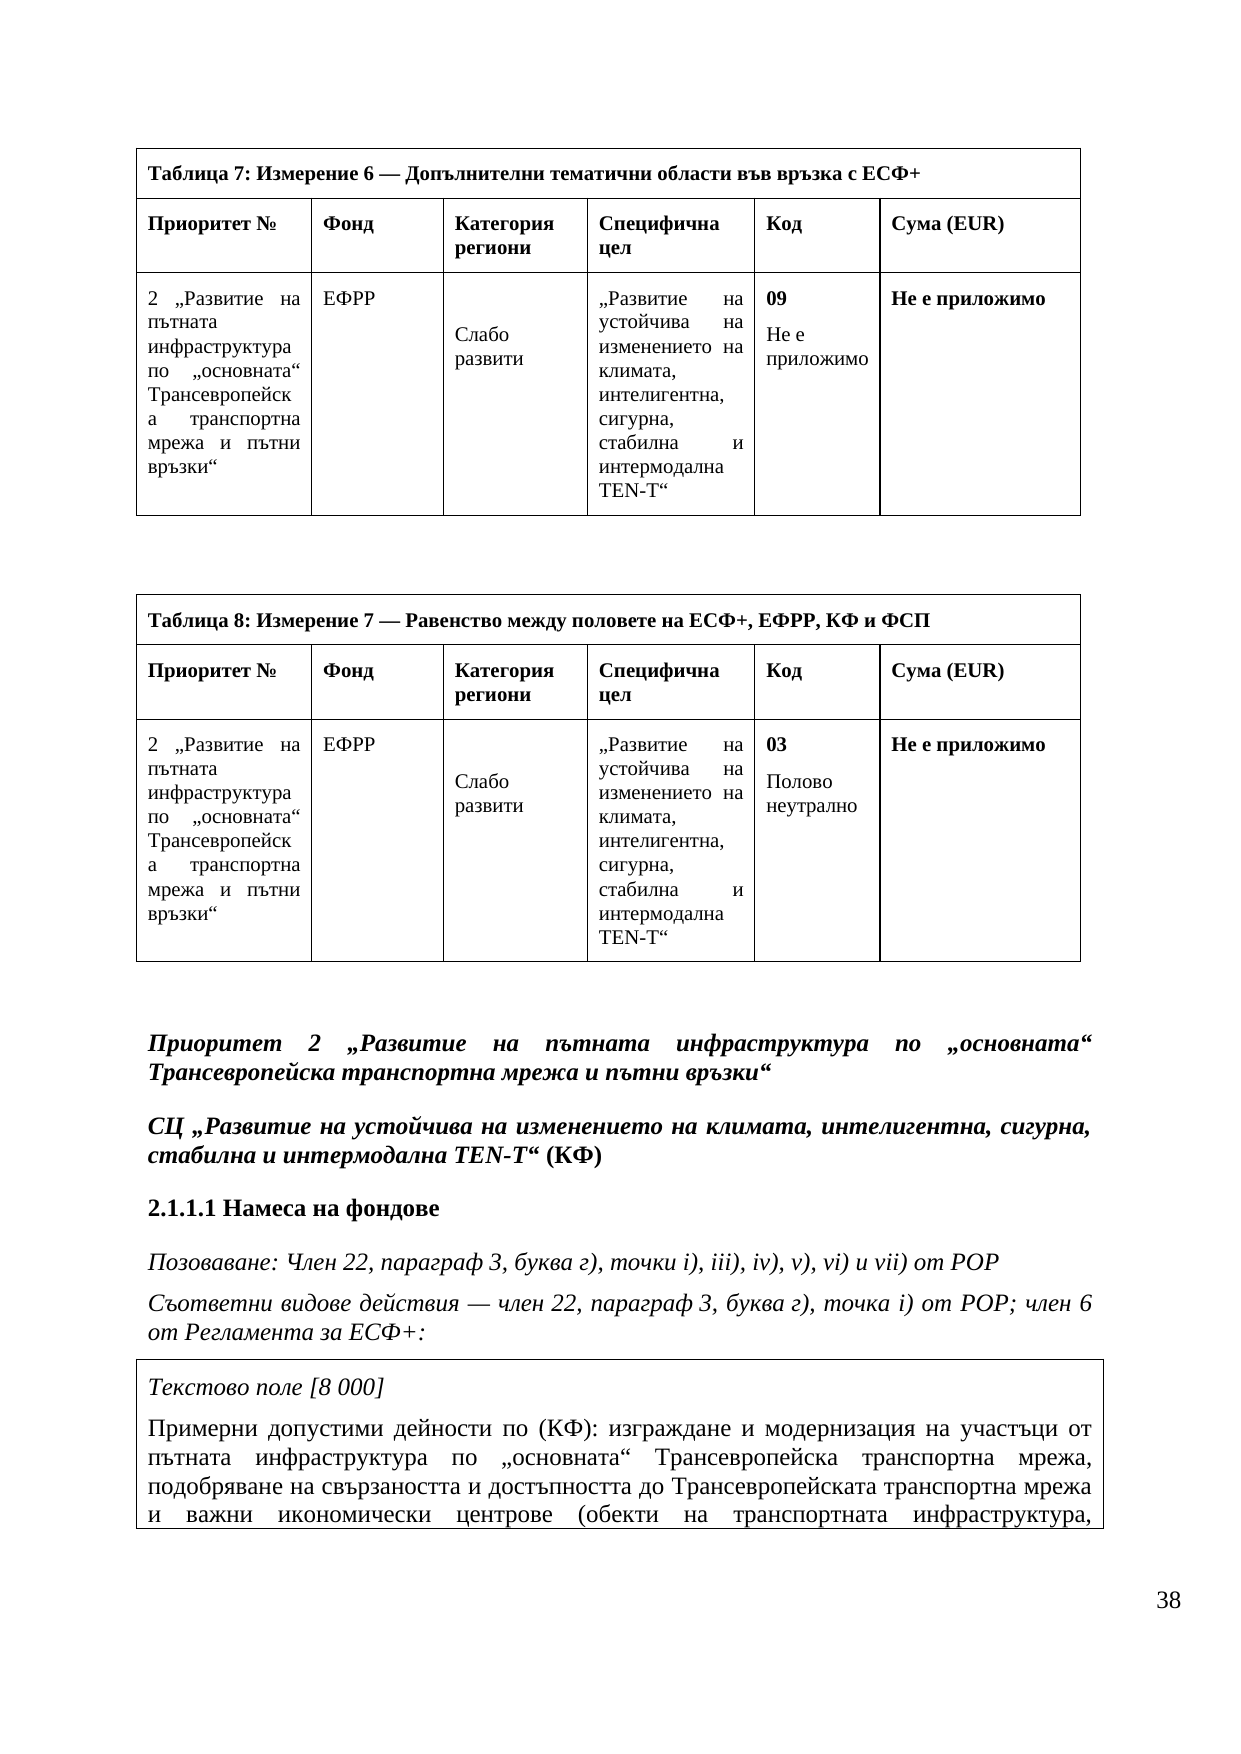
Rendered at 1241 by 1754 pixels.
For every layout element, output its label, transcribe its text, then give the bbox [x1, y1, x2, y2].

table_cell „Развитие на устойчива на изменението на климата, интелигентна, сигурна, стабилна и интермодална TEN-T“ [588, 720, 754, 961]
table_cell Слабо развити [444, 720, 587, 961]
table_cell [588, 273, 754, 514]
table_cell Приоритет № [137, 645, 311, 718]
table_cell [137, 273, 311, 514]
text Съответни видове действия — член 22, параграф 3, буква г), точка i) от РОР; член 6 от Регламента за ЕСФ+: [148, 1288, 1093, 1346]
table_cell 2 „Развитие на пътната инфраструктура по „основната“ Трансевропейска транспортна мрежа и пътни връзки“ [137, 720, 311, 961]
table_cell Фонд [312, 199, 443, 272]
table_cell ЕФРР [312, 720, 443, 961]
table_cell Не е приложимо [881, 720, 1080, 961]
text СЦ „Развитие на устойчива на изменението на климата, интелигентна, сигурна, стабилна и интермодална TEN-T“ (КФ) [148, 1111, 1093, 1168]
text Позоваване: Член 22, параграф 3, буква г), точки i), iii), iv), v), vi) и vii) от РОР [148, 1247, 1093, 1276]
table_cell Специфична цел [588, 645, 754, 718]
table_cell ЕФРР [312, 273, 443, 514]
table_cell Код [755, 199, 879, 272]
table_cell Фонд [312, 645, 443, 718]
table_header Таблица 7: Измерение 6 — Допълнителни тематични области във връзка с ЕСФ+ [137, 149, 1080, 198]
table_header Таблица 8: Измерение 7 — Равенство между половете на ЕСФ+, ЕФРР, КФ и ФСП [137, 595, 1080, 644]
text 2.1.1.1 Намеса на фондове [148, 1193, 1093, 1222]
table_cell Специфична цел [588, 199, 754, 272]
text Приоритет 2 „Развитие на пътната инфраструктура по „основната“ Трансевропейска транспортна мрежа и пътни връзки“ [148, 1028, 1093, 1086]
table_cell 09 Не е приложимо [755, 273, 879, 514]
table_cell Код [755, 645, 879, 718]
table_cell Сума (EUR) [881, 645, 1080, 718]
table_cell Слабо развити [444, 273, 587, 514]
table_cell Сума (EUR) [881, 199, 1080, 272]
table_cell Категория региони [444, 199, 587, 272]
table_cell Категория региони [444, 645, 587, 718]
table_cell 03 Полово неутрално [755, 720, 879, 961]
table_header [137, 1360, 1103, 1528]
table_cell Приоритет № [137, 199, 311, 272]
table_cell Не е приложимо [881, 273, 1080, 514]
